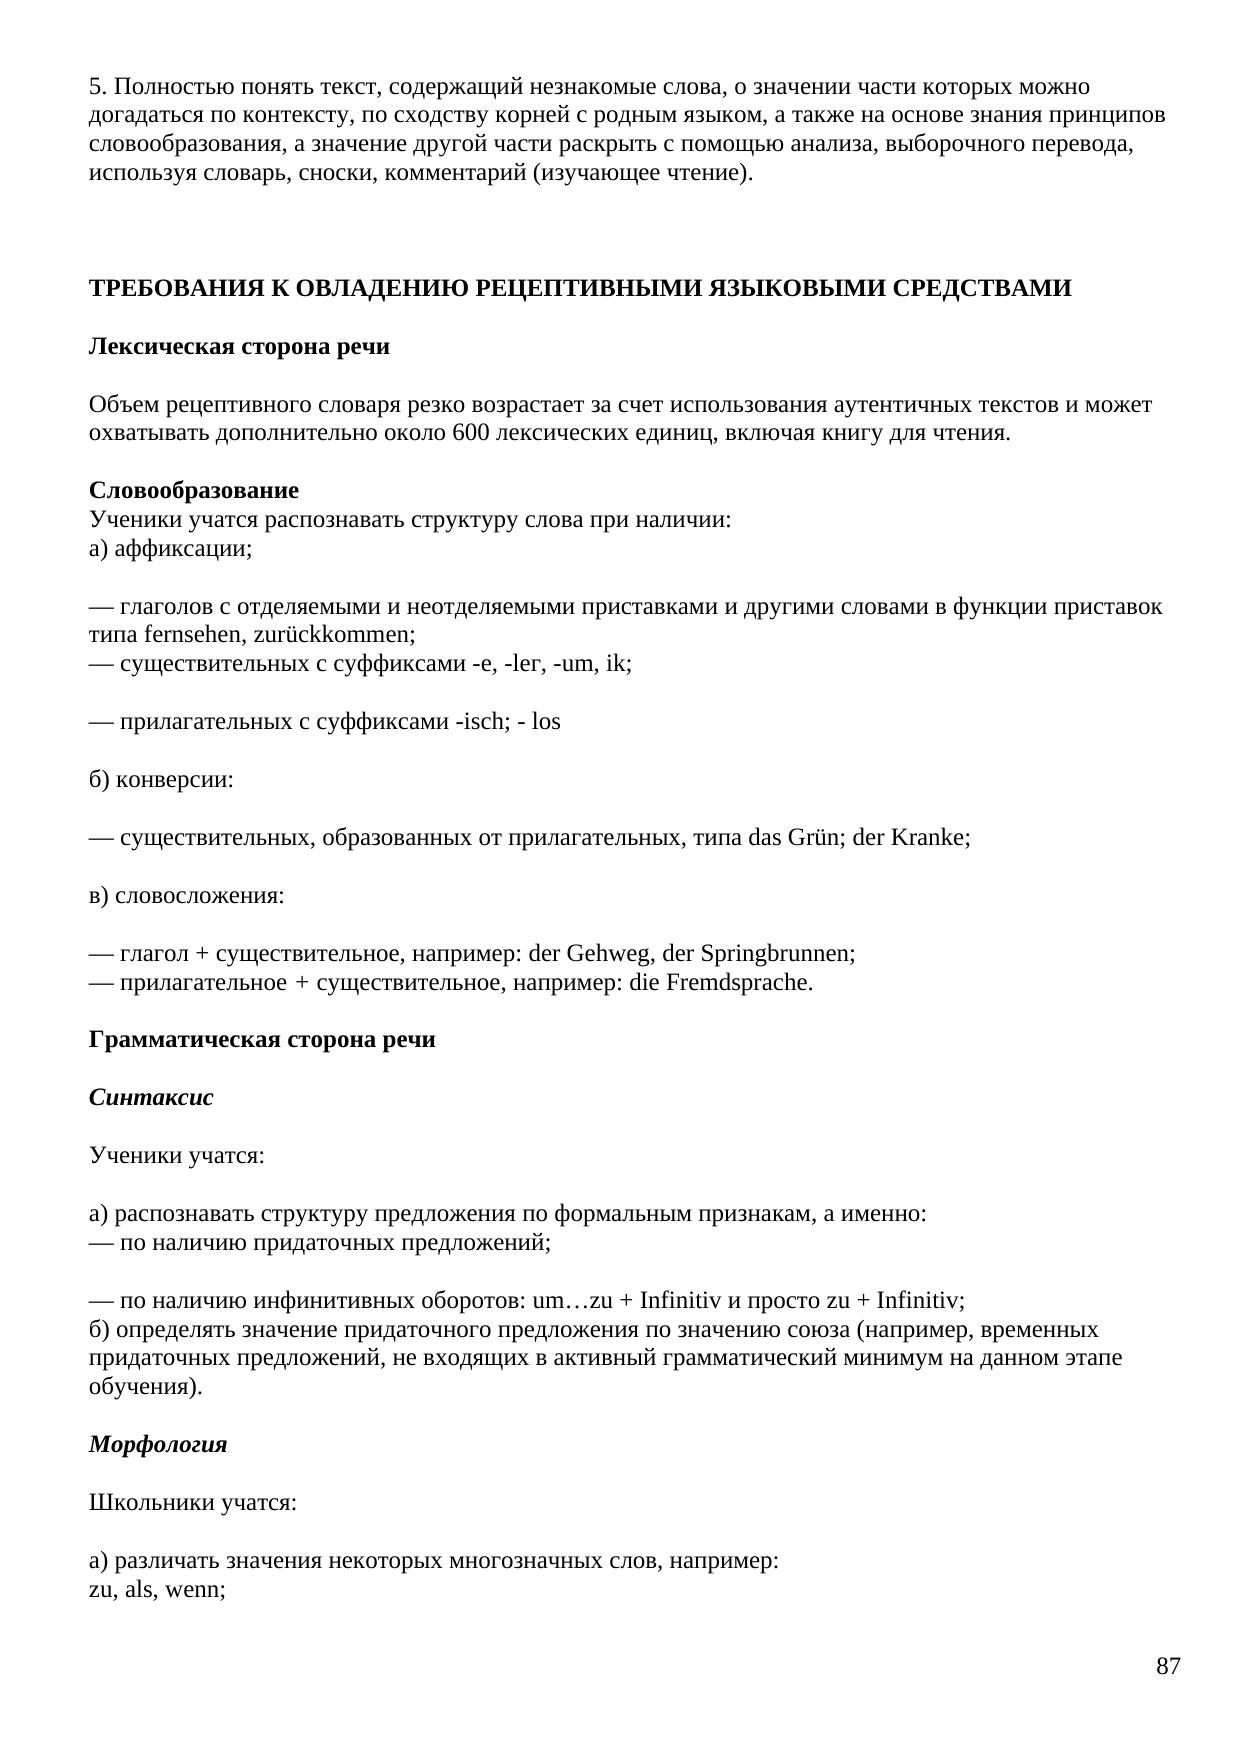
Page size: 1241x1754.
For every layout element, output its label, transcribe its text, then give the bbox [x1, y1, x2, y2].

text Синтаксис [89, 1082, 1181, 1111]
text б) конверсии: [89, 764, 1181, 793]
text Объем рецептивного словаря резко возрастает за счет использования аутентичных текстов и может охватывать дополнительно около 600 лексических единиц, включая книгу для чтения. [89, 389, 1181, 446]
text — существительных, образованных от прилагательных, типа das Grün; der Kranke; [89, 822, 1181, 851]
text — по наличию инфинитивных оборотов: um…zu + Infinitiv и просто zu + Infinitiv; б) определять значение придаточного предложения по значению союза (например, временных придаточных предложений, не входящих в активный грамматический минимум на данном этапе обучения). [89, 1285, 1181, 1400]
text в) словосложения: [89, 880, 1181, 909]
text ТРЕБОВАНИЯ К ОВЛАДЕНИЮ РЕЦЕПТИВНЫМИ ЯЗЫКОВЫМИ СРЕДСТВАМИ [89, 273, 1181, 302]
text Ученики учатся: [89, 1140, 1181, 1169]
text Морфология [89, 1429, 1181, 1458]
text 5. Полностью понять текст, содержащий незнакомые слова, о значении части которых можно догадаться по контексту, по сходству корней с родным языком, а также на основе знания принципов словообразования, а значение другой части раскрыть с помощью анализа, выборочного перевода, используя словарь, сноски, комментарий (изучающее чтение). [89, 71, 1181, 186]
text Лексическая сторона речи [89, 331, 1181, 359]
text — глаголов с отделяемыми и неотделяемыми приставками и другими словами в функции приставок типа fernsehen, zurückkommen; — существительных с суффиксами -е, -leг, -um, ik; [89, 591, 1181, 677]
text а) различать значения некоторых многозначных слов, например: zu, als, wenn; [89, 1545, 1181, 1602]
text Школьники учатся: [89, 1487, 1181, 1516]
text — глагол + существительное, например: der Gehweg, der Springbrunnen; — прилагательное + существительное, например: die Fremdsprache. [89, 938, 1181, 995]
text Словообразование Ученики учатся распознавать структуру слова при наличии: а) аффиксации; [89, 475, 1181, 562]
text Грамматическая сторона речи [89, 1024, 1181, 1053]
text — прилагательных с суффиксами -isch; - los [89, 706, 1181, 735]
text а) распознавать структуру предложения по формальным признакам, а именно: — по наличию придаточных предложений; [89, 1198, 1181, 1256]
